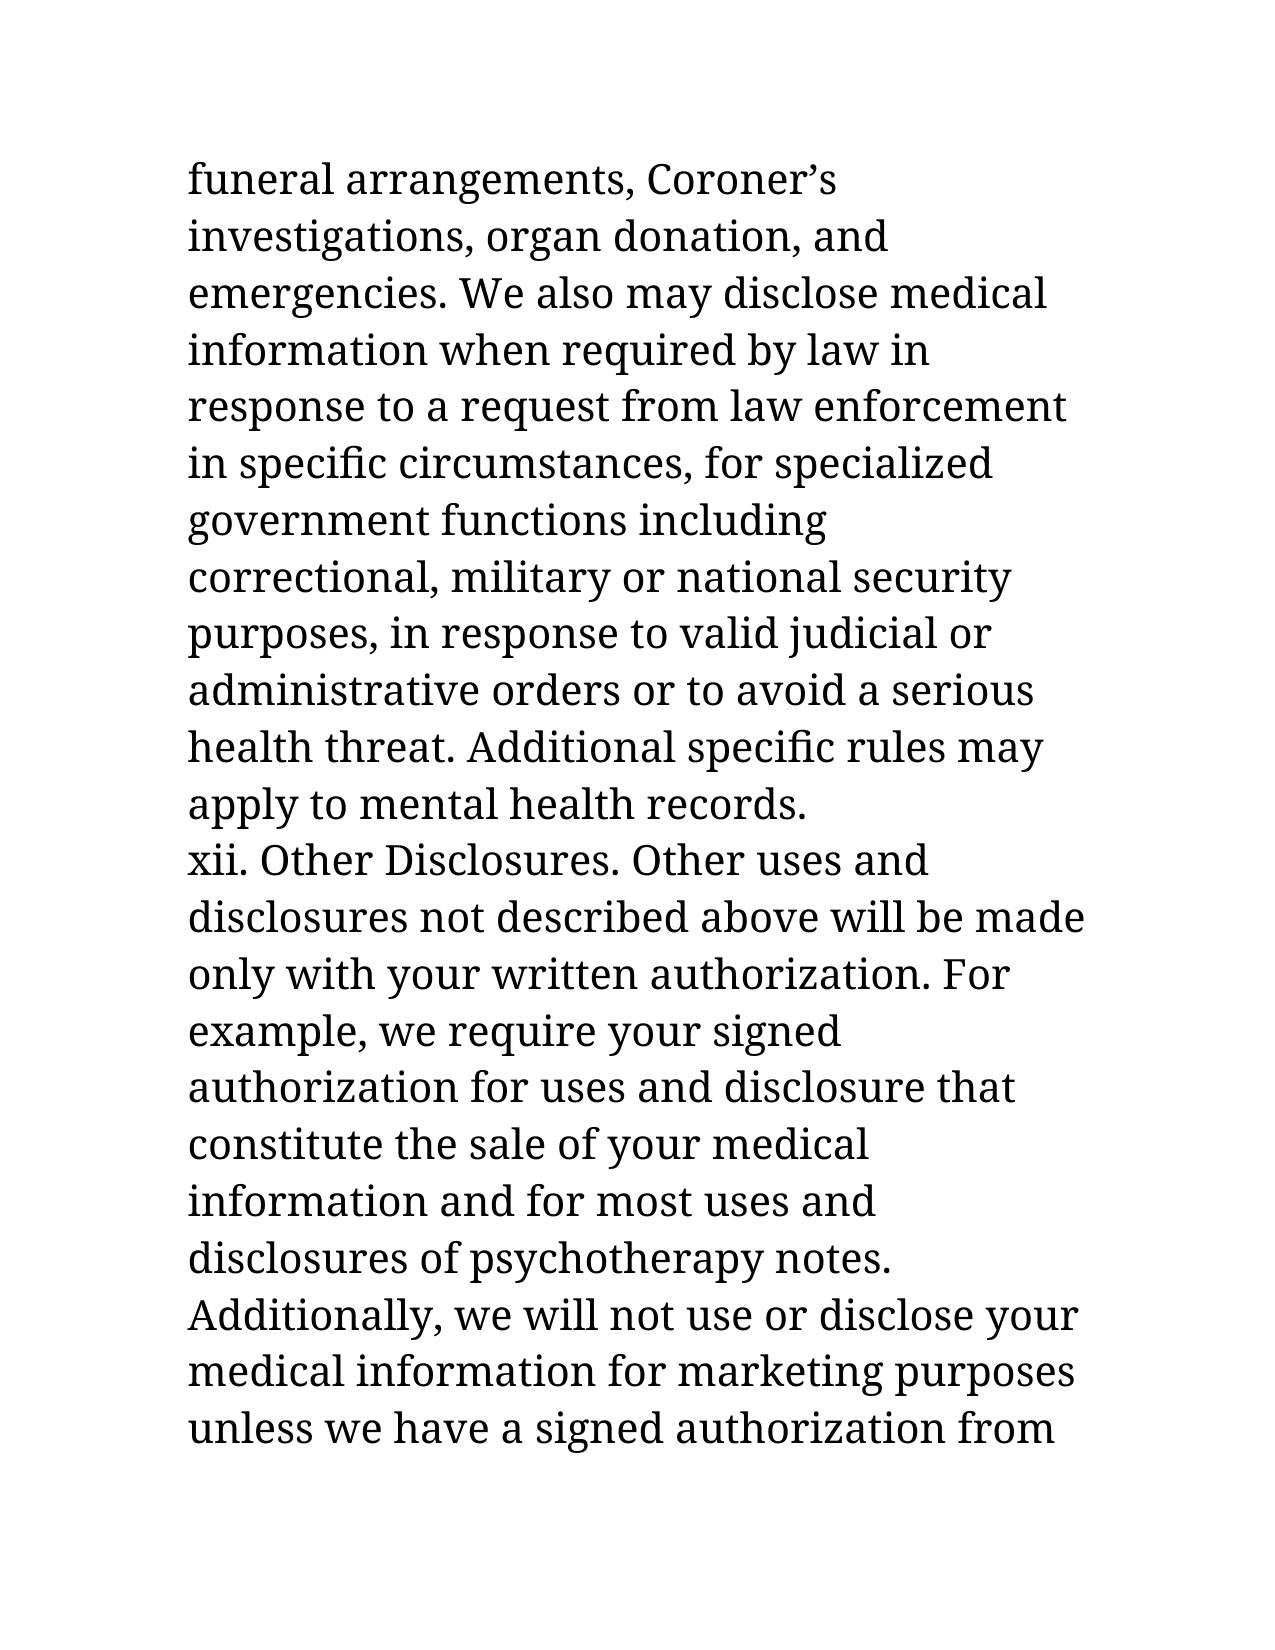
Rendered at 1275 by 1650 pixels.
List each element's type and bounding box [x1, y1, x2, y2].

text [187, 150, 1087, 831]
text [187, 831, 1087, 1456]
